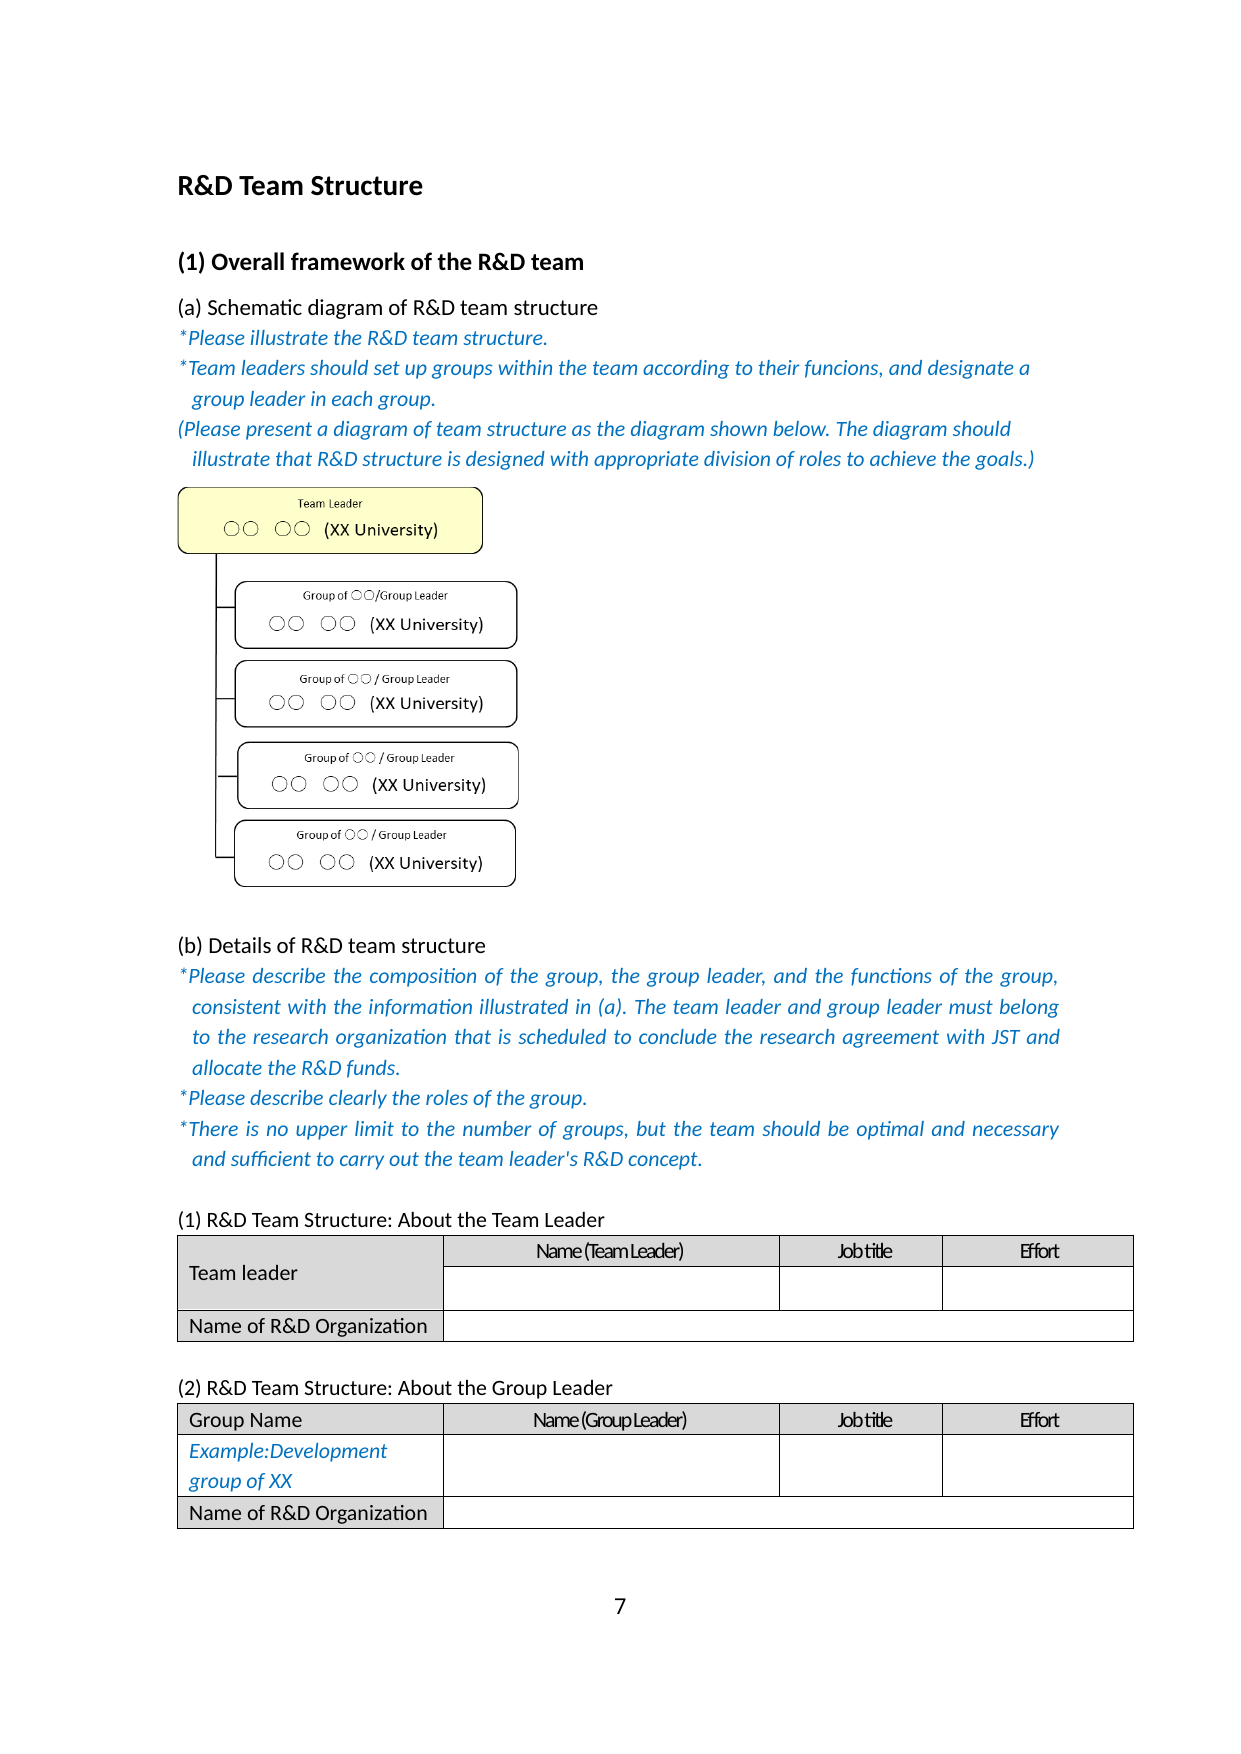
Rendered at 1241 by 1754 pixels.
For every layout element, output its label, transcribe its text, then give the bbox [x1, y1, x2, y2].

table_cell [780, 1435, 942, 1496]
table_header Team leader [178, 1236, 443, 1309]
table_cell [444, 1435, 779, 1496]
subtitle (1) Overall framework of the R&D team [177, 231, 1063, 292]
text *Team leaders should set up groups within the team according to their funcions, and designate a group leader in each group. [177, 352, 1063, 413]
table_cell Example:Development group of XX [178, 1435, 443, 1496]
table_header Job title [780, 1404, 942, 1434]
text (1) R&D Team Structure: About the Team Leader [177, 1204, 1063, 1234]
table_header Name (Team Leader) [444, 1236, 779, 1266]
table_cell [943, 1267, 1133, 1309]
text (b) Details of R&D team structure [177, 930, 1063, 961]
text *Please illustrate the R&D team structure. [177, 322, 1063, 352]
table_header Group Name [178, 1404, 443, 1434]
text *Please describe the composition of the group, the group leader, and the functions of the group, consistent with the information illustrated in (a). The team leader and group leader must belong to the research organization that is scheduled to conclude the research agreement with JST and allocate the R&D funds. [177, 961, 1063, 1082]
picture [177, 487, 519, 887]
table_header Name (Group Leader) [444, 1404, 779, 1434]
text (2) R&D Team Structure: About the Group Leader [177, 1372, 1063, 1403]
text *Please describe clearly the roles of the group. [177, 1082, 1063, 1113]
text (a) Schematic diagram of R&D team structure [177, 292, 1063, 322]
table_cell Name of R&D Organization [178, 1497, 443, 1528]
table_header Effort [943, 1404, 1133, 1434]
text R&D Team Structure [177, 155, 1063, 216]
table_cell [780, 1267, 942, 1309]
text (Please present a diagram of team structure as the diagram shown below. The diagram should illustrate that R&D structure is designed with appropriate division of roles to achieve the goals.) [177, 413, 1063, 474]
text *There is no upper limit to the number of groups, but the team should be optimal and necessary and sufficient to carry out the team leader's R&D concept. [177, 1113, 1063, 1174]
table_cell [444, 1311, 1133, 1341]
table_cell Name of R&D Organization [178, 1311, 443, 1341]
table_cell [943, 1435, 1133, 1496]
table_cell [444, 1497, 1133, 1528]
table_header Effort [943, 1236, 1133, 1266]
table_header Job title [780, 1236, 942, 1266]
table_cell [444, 1267, 779, 1309]
